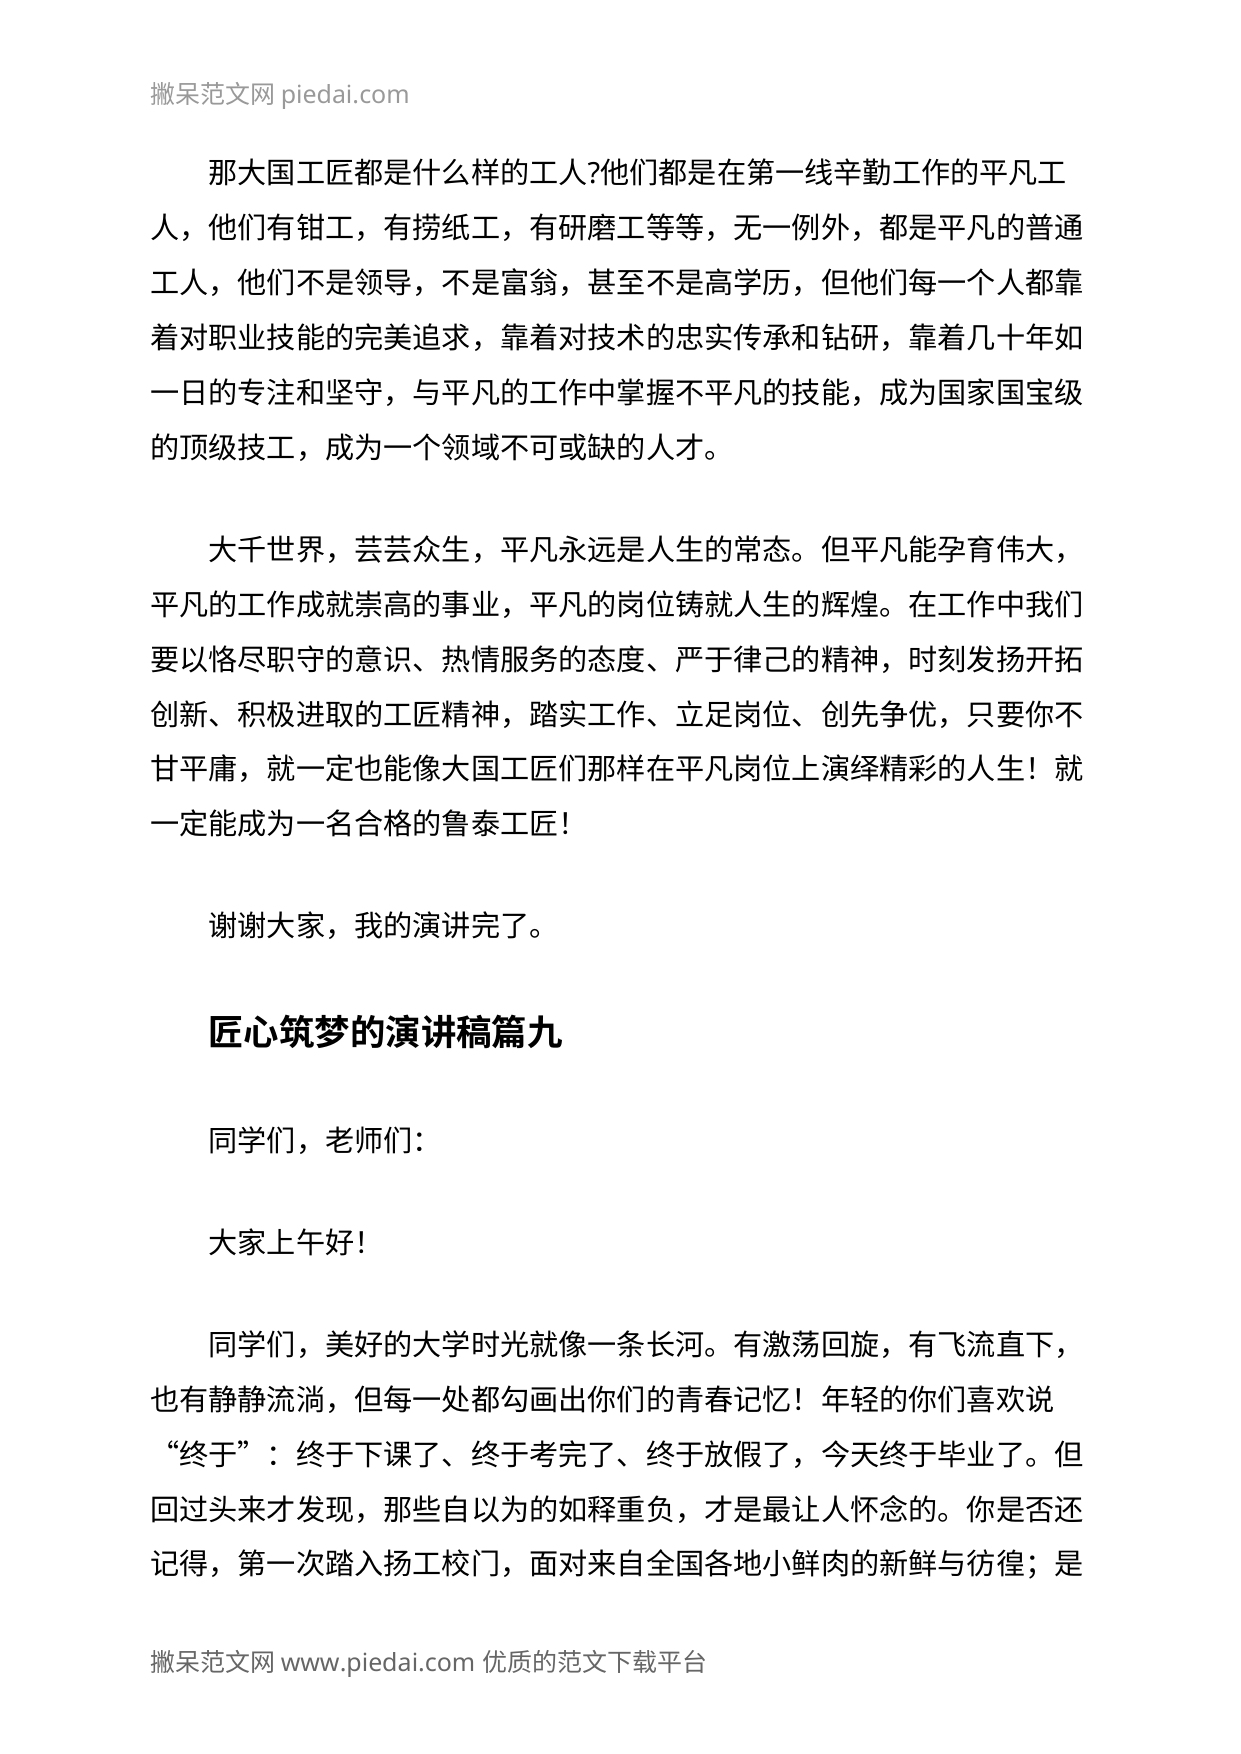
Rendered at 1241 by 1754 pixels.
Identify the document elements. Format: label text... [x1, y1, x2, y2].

text 那大国工匠都是什么样的工人?他们都是在第一线辛勤工作的平凡工人，他们有钳工，有捞纸工，有研磨工等等，无一例外，都是平凡的普通工人，他们不是领导，不是富翁，甚至不是高学历，但他们每一个人都靠着对职业技能的完美追求，靠着对技术的忠实传承和钻研，靠着几十年如一日的专注和坚守，与平凡的工作中掌握不平凡的技能，成为国家国宝级的顶级技工，成为一个领域不可或缺的人才。 [150, 150, 1090, 467]
text 谢谢大家，我的演讲完了。 [150, 903, 1090, 945]
text 大千世界，芸芸众生，平凡永远是人生的常态。但平凡能孕育伟大，平凡的工作成就崇高的事业，平凡的岗位铸就人生的辉煌。在工作中我们要以恪尽职守的意识、热情服务的态度、严于律己的精神，时刻发扬开拓创新、积极进取的工匠精神，踏实工作、立足岗位、创先争优，只要你不甘平庸，就一定也能像大国工匠们那样在平凡岗位上演绎精彩的人生！就一定能成为一名合格的鲁泰工匠！ [150, 526, 1090, 843]
text 大家上午好！ [150, 1219, 1090, 1262]
text 匠心筑梦的演讲稿篇九 [150, 1004, 1090, 1056]
text 同学们，老师们： [150, 1118, 1090, 1160]
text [150, 1321, 1090, 1583]
